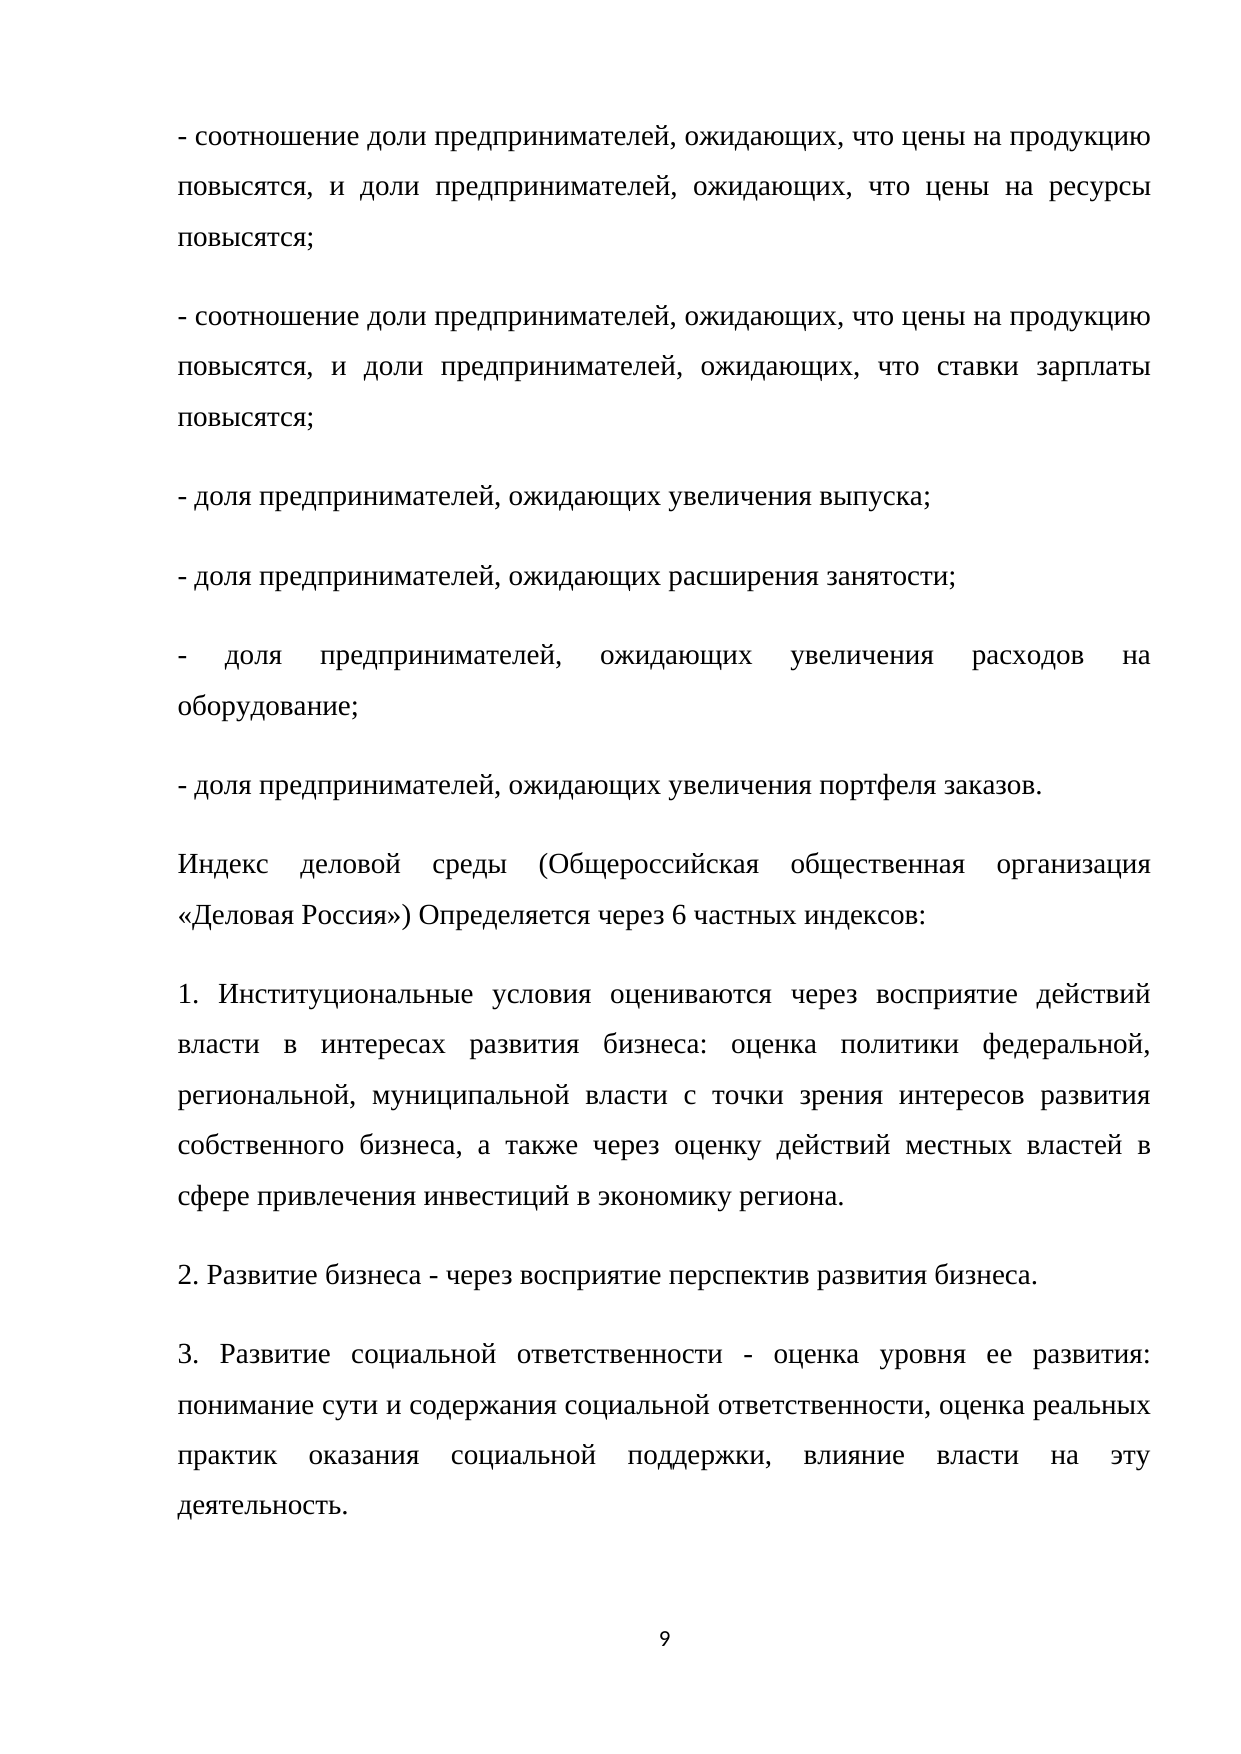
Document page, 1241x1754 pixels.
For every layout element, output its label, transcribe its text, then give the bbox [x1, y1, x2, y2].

text - соотношение доли предпринимателей, ожидающих, что цены на продукцию повысятся, и доли предпринимателей, ожидающих, что ставки зарплаты повысятся; [177, 298, 1152, 432]
text - доля предпринимателей, ожидающих расширения занятости; [177, 558, 1152, 591]
text Индекс деловой среды (Общероссийская общественная организация «Деловая Россия») Определяется через 6 частных индексов: [177, 847, 1152, 930]
text - доля предпринимателей, ожидающих увеличения расходов на оборудование; [177, 637, 1152, 721]
text 2. Развитие бизнеса - через восприятие перспектив развития бизнеса. [177, 1257, 1152, 1291]
text - доля предпринимателей, ожидающих увеличения портфеля заказов. [177, 767, 1152, 801]
text 1. Институциональные условия оцениваются через восприятие действий власти в интересах развития бизнеса: оценка политики федеральной, региональной, муниципальной власти с точки зрения интересов развития собственного бизнеса, а также через оценку действий местных властей в сфере привлечения инвестиций в экономику региона. [177, 976, 1152, 1211]
text - доля предпринимателей, ожидающих увеличения выпуска; [177, 478, 1152, 512]
text - соотношение доли предпринимателей, ожидающих, что цены на продукцию повысятся, и доли предпринимателей, ожидающих, что цены на ресурсы повысятся; [177, 118, 1152, 252]
text 3. Развитие социальной ответственности - оценка уровня ее развития: понимание сути и содержания социальной ответственности, оценка реальных практик оказания социальной поддержки, влияние власти на эту деятельность. [177, 1337, 1152, 1521]
